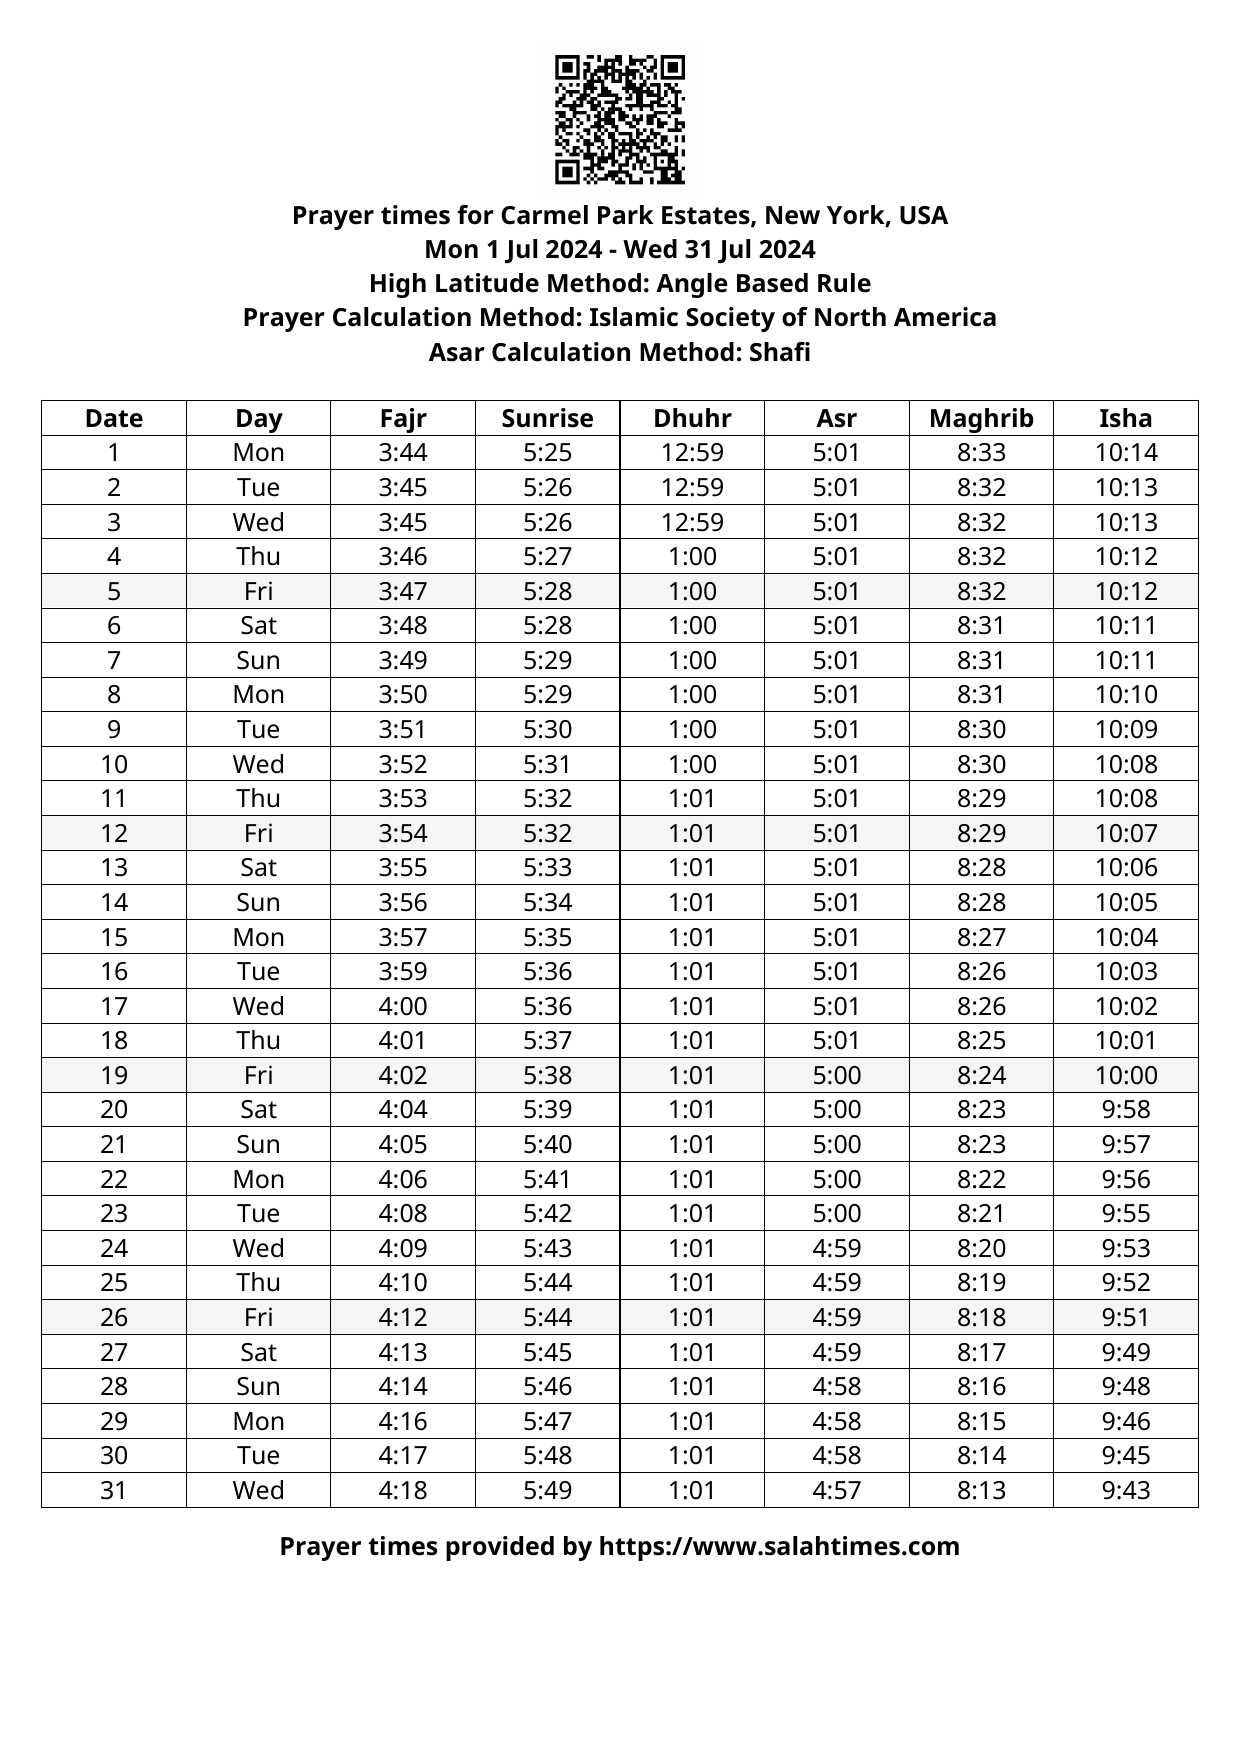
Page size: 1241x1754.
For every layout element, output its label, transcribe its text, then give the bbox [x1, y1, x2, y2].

table_cell 4:05 [331, 1127, 475, 1161]
table_cell 31 [42, 1473, 186, 1507]
table_cell 5:01 [765, 609, 909, 642]
table_cell 1:01 [621, 885, 764, 919]
table_cell 10:07 [1054, 816, 1198, 849]
table_cell 5:01 [765, 885, 909, 919]
table_cell 5:43 [476, 1231, 619, 1264]
table_cell 3:50 [331, 678, 475, 711]
table_cell 1:00 [621, 539, 764, 573]
table_cell 9:49 [1054, 1335, 1198, 1368]
table_cell 5:49 [476, 1473, 619, 1507]
table_cell 5:01 [765, 1024, 909, 1057]
table_cell 1:01 [621, 1093, 764, 1126]
table_cell 5:01 [765, 851, 909, 884]
table_cell 29 [42, 1404, 186, 1437]
table_cell 1 [42, 436, 186, 469]
table_cell 1:01 [621, 1231, 764, 1264]
table_cell 5:32 [476, 781, 619, 815]
table_cell 4:59 [765, 1231, 909, 1264]
table_cell Mon [187, 678, 330, 711]
table_cell 19 [42, 1058, 186, 1092]
table_cell 4:08 [331, 1196, 475, 1230]
table_cell 9 [42, 712, 186, 746]
table_cell 4 [42, 539, 186, 573]
table_cell 10:10 [1054, 678, 1198, 711]
table_header Maghrib [910, 401, 1053, 434]
table_cell 1:01 [621, 989, 764, 1022]
table_cell 5 [42, 574, 186, 607]
text Prayer times provided by https://www.salahtimes.com [42, 1528, 1198, 1563]
table_cell Fri [187, 574, 330, 607]
table_cell 10:12 [1054, 539, 1198, 573]
table_cell 5:36 [476, 954, 619, 988]
table_cell 8:25 [910, 1024, 1053, 1057]
table_cell 8:30 [910, 747, 1053, 780]
table_cell 5:01 [765, 989, 909, 1022]
table_cell 5:00 [765, 1058, 909, 1092]
table_cell Sun [187, 643, 330, 677]
table_cell Fri [187, 1300, 330, 1334]
table_cell 1:01 [621, 920, 764, 953]
table_cell 8:28 [910, 851, 1053, 884]
table_cell 1:01 [621, 1404, 764, 1437]
table_cell 8:32 [910, 470, 1053, 504]
table_cell 3:48 [331, 609, 475, 642]
table_cell Mon [187, 920, 330, 953]
table_cell 3:55 [331, 851, 475, 884]
table_cell Tue [187, 1196, 330, 1230]
table_cell 10:03 [1054, 954, 1198, 988]
table_cell 4:12 [331, 1300, 475, 1334]
table_cell 8:31 [910, 678, 1053, 711]
table_cell 8:27 [910, 920, 1053, 953]
table_cell 1:00 [621, 574, 764, 607]
table_cell 1:01 [621, 851, 764, 884]
table_cell 3:59 [331, 954, 475, 988]
table_cell 10:06 [1054, 851, 1198, 884]
table_cell 4:10 [331, 1266, 475, 1299]
table_cell 5:39 [476, 1093, 619, 1126]
table_cell 1:00 [621, 643, 764, 677]
table_cell 5:44 [476, 1300, 619, 1334]
text High Latitude Method: Angle Based Rule [42, 266, 1198, 300]
table_cell 5:28 [476, 609, 619, 642]
table_cell 10:13 [1054, 470, 1198, 504]
table_cell 3:52 [331, 747, 475, 780]
table_header Day [187, 401, 330, 434]
table_cell 1:01 [621, 1300, 764, 1334]
table_cell 8:15 [910, 1404, 1053, 1437]
table_cell 10:09 [1054, 712, 1198, 746]
table_cell 5:01 [765, 436, 909, 469]
table_cell Wed [187, 1231, 330, 1264]
table_cell 5:45 [476, 1335, 619, 1368]
table_cell 1:01 [621, 1024, 764, 1057]
table_cell 8:24 [910, 1058, 1053, 1092]
text Asar Calculation Method: Shafi [42, 334, 1198, 368]
table_cell 8:20 [910, 1231, 1053, 1264]
table_cell 12:59 [621, 470, 764, 504]
table_cell 11 [42, 781, 186, 815]
table_cell Wed [187, 747, 330, 780]
table_cell 5:29 [476, 643, 619, 677]
table_cell Wed [187, 1473, 330, 1507]
table_cell 9:52 [1054, 1266, 1198, 1299]
table_cell 1:01 [621, 781, 764, 815]
table_cell 23 [42, 1196, 186, 1230]
table_cell 8:29 [910, 816, 1053, 849]
table_cell 8:31 [910, 643, 1053, 677]
table_cell 8:29 [910, 781, 1053, 815]
table_cell 1:01 [621, 816, 764, 849]
table_cell 4:18 [331, 1473, 475, 1507]
table_cell 14 [42, 885, 186, 919]
table_cell 3:47 [331, 574, 475, 607]
table_cell Sun [187, 1127, 330, 1161]
table_cell 10:14 [1054, 436, 1198, 469]
table_cell 4:57 [765, 1473, 909, 1507]
table_cell 5:01 [765, 920, 909, 953]
table_cell 4:59 [765, 1335, 909, 1368]
table_cell 26 [42, 1300, 186, 1334]
table_cell 5:30 [476, 712, 619, 746]
table_cell 1:01 [621, 1335, 764, 1368]
table_cell 8:17 [910, 1335, 1053, 1368]
table_cell 4:04 [331, 1093, 475, 1126]
table_cell 5:01 [765, 712, 909, 746]
table_cell 5:01 [765, 678, 909, 711]
table_cell 4:09 [331, 1231, 475, 1264]
table_cell 5:00 [765, 1162, 909, 1195]
table_cell 2 [42, 470, 186, 504]
table_cell 5:01 [765, 539, 909, 573]
table_cell Wed [187, 989, 330, 1022]
table_cell 3:57 [331, 920, 475, 953]
table_cell 5:33 [476, 851, 619, 884]
table_cell Tue [187, 1439, 330, 1472]
table_cell 5:40 [476, 1127, 619, 1161]
table_cell 8:32 [910, 574, 1053, 607]
table_cell 1:01 [621, 954, 764, 988]
table_cell 5:00 [765, 1093, 909, 1126]
table_cell 3:54 [331, 816, 475, 849]
table_cell 25 [42, 1266, 186, 1299]
table_cell 15 [42, 920, 186, 953]
table_cell 1:01 [621, 1369, 764, 1403]
table_cell 10 [42, 747, 186, 780]
table_cell 5:38 [476, 1058, 619, 1092]
table_cell 1:01 [621, 1127, 764, 1161]
table_cell 21 [42, 1127, 186, 1161]
table_cell 12 [42, 816, 186, 849]
table_cell 8:14 [910, 1439, 1053, 1472]
table_cell 9:48 [1054, 1369, 1198, 1403]
table_cell 8:16 [910, 1369, 1053, 1403]
table_cell 5:42 [476, 1196, 619, 1230]
table_cell 28 [42, 1369, 186, 1403]
table_cell 8 [42, 678, 186, 711]
table_cell 4:14 [331, 1369, 475, 1403]
table_header Dhuhr [621, 401, 764, 434]
text Mon 1 Jul 2024 - Wed 31 Jul 2024 [42, 232, 1198, 266]
table_cell 9:57 [1054, 1127, 1198, 1161]
table_cell 5:48 [476, 1439, 619, 1472]
table_cell 10:11 [1054, 609, 1198, 642]
table_cell 1:00 [621, 712, 764, 746]
table_cell 8:21 [910, 1196, 1053, 1230]
table_cell 4:58 [765, 1439, 909, 1472]
table_cell 3 [42, 505, 186, 538]
table_cell 8:32 [910, 539, 1053, 573]
table_cell 1:01 [621, 1196, 764, 1230]
table_cell 1:01 [621, 1473, 764, 1507]
table_cell 5:28 [476, 574, 619, 607]
table_cell 12:59 [621, 505, 764, 538]
table_header Fajr [331, 401, 475, 434]
table_cell 3:56 [331, 885, 475, 919]
table_cell 9:58 [1054, 1093, 1198, 1126]
table_cell 10:04 [1054, 920, 1198, 953]
text Prayer Calculation Method: Islamic Society of North America [42, 300, 1198, 334]
table_cell 5:01 [765, 747, 909, 780]
table_header Isha [1054, 401, 1198, 434]
table_cell 1:00 [621, 747, 764, 780]
table_cell 13 [42, 851, 186, 884]
picture [542, 41, 699, 198]
table_cell 5:26 [476, 505, 619, 538]
table_cell 1:01 [621, 1439, 764, 1472]
table_cell 3:49 [331, 643, 475, 677]
table_cell 3:45 [331, 470, 475, 504]
table_cell 6 [42, 609, 186, 642]
table_cell 8:19 [910, 1266, 1053, 1299]
table_cell 4:06 [331, 1162, 475, 1195]
table_cell 1:01 [621, 1266, 764, 1299]
table_cell 16 [42, 954, 186, 988]
table_cell 8:31 [910, 609, 1053, 642]
table_cell 5:35 [476, 920, 619, 953]
table_cell 8:26 [910, 954, 1053, 988]
table_cell 8:30 [910, 712, 1053, 746]
table_cell 1:00 [621, 678, 764, 711]
table_cell 1:00 [621, 609, 764, 642]
table_cell 9:43 [1054, 1473, 1198, 1507]
table_cell 4:00 [331, 989, 475, 1022]
table_header Date [42, 401, 186, 434]
table_cell 3:51 [331, 712, 475, 746]
table_cell 5:01 [765, 954, 909, 988]
table_cell 1:01 [621, 1162, 764, 1195]
table_cell 8:18 [910, 1300, 1053, 1334]
table_cell Thu [187, 1266, 330, 1299]
table_cell 10:01 [1054, 1024, 1198, 1057]
table_cell Sat [187, 851, 330, 884]
table_cell 24 [42, 1231, 186, 1264]
table_cell 5:01 [765, 781, 909, 815]
table_cell 20 [42, 1093, 186, 1126]
table_cell 9:46 [1054, 1404, 1198, 1437]
table_cell 22 [42, 1162, 186, 1195]
table_cell Sat [187, 609, 330, 642]
table_cell 10:08 [1054, 747, 1198, 780]
table_cell 9:56 [1054, 1162, 1198, 1195]
table_cell 5:27 [476, 539, 619, 573]
table_cell Sun [187, 1369, 330, 1403]
table_cell 5:01 [765, 643, 909, 677]
table_cell 8:33 [910, 436, 1053, 469]
table_cell 5:34 [476, 885, 619, 919]
table_cell 5:29 [476, 678, 619, 711]
table_cell 7 [42, 643, 186, 677]
table_cell 9:53 [1054, 1231, 1198, 1264]
table_cell 3:53 [331, 781, 475, 815]
table_cell Sat [187, 1335, 330, 1368]
text Prayer times for Carmel Park Estates, New York, USA [42, 198, 1198, 232]
table_cell 10:11 [1054, 643, 1198, 677]
table_cell 10:05 [1054, 885, 1198, 919]
table_cell 3:44 [331, 436, 475, 469]
table_cell Wed [187, 505, 330, 538]
table_cell 4:02 [331, 1058, 475, 1092]
table_cell Tue [187, 954, 330, 988]
table_cell 10:02 [1054, 989, 1198, 1022]
table_cell 5:01 [765, 574, 909, 607]
table_cell 17 [42, 989, 186, 1022]
table_cell 5:26 [476, 470, 619, 504]
table_cell 8:32 [910, 505, 1053, 538]
table_cell Thu [187, 539, 330, 573]
table_cell 1:01 [621, 1058, 764, 1092]
table_cell 4:58 [765, 1404, 909, 1437]
table_cell 5:36 [476, 989, 619, 1022]
table_cell 8:23 [910, 1093, 1053, 1126]
table_cell 8:23 [910, 1127, 1053, 1161]
table_cell 27 [42, 1335, 186, 1368]
table_cell 5:01 [765, 470, 909, 504]
table_cell 10:00 [1054, 1058, 1198, 1092]
table_cell 5:44 [476, 1266, 619, 1299]
table_cell Mon [187, 1162, 330, 1195]
table_cell 5:46 [476, 1369, 619, 1403]
table_cell Mon [187, 436, 330, 469]
table_cell Mon [187, 1404, 330, 1437]
table_cell 4:13 [331, 1335, 475, 1368]
table_cell 5:47 [476, 1404, 619, 1437]
table_cell 12:59 [621, 436, 764, 469]
table_cell 8:26 [910, 989, 1053, 1022]
table_cell 10:13 [1054, 505, 1198, 538]
table_header Sunrise [476, 401, 619, 434]
table_cell Thu [187, 1024, 330, 1057]
table_cell Tue [187, 712, 330, 746]
table_cell 3:45 [331, 505, 475, 538]
table_cell 8:13 [910, 1473, 1053, 1507]
table_cell 5:31 [476, 747, 619, 780]
table_cell 18 [42, 1024, 186, 1057]
table_cell Fri [187, 1058, 330, 1092]
table_cell 5:00 [765, 1196, 909, 1230]
table_cell 5:01 [765, 816, 909, 849]
table_cell 5:01 [765, 505, 909, 538]
table_cell 10:08 [1054, 781, 1198, 815]
table_cell 9:45 [1054, 1439, 1198, 1472]
table_cell 5:25 [476, 436, 619, 469]
table_cell 4:17 [331, 1439, 475, 1472]
table_cell Sat [187, 1093, 330, 1126]
table_cell Thu [187, 781, 330, 815]
table_cell 5:00 [765, 1127, 909, 1161]
table_cell 4:16 [331, 1404, 475, 1437]
table_cell 4:01 [331, 1024, 475, 1057]
table_cell 5:32 [476, 816, 619, 849]
table_cell 10:12 [1054, 574, 1198, 607]
table_cell 4:58 [765, 1369, 909, 1403]
table_cell 3:46 [331, 539, 475, 573]
table_cell 8:28 [910, 885, 1053, 919]
table_cell Fri [187, 816, 330, 849]
table_cell 4:59 [765, 1300, 909, 1334]
table_cell 8:22 [910, 1162, 1053, 1195]
table_cell 9:51 [1054, 1300, 1198, 1334]
table_cell 4:59 [765, 1266, 909, 1299]
table_cell 9:55 [1054, 1196, 1198, 1230]
table_cell 30 [42, 1439, 186, 1472]
table_cell 5:41 [476, 1162, 619, 1195]
table_header Asr [765, 401, 909, 434]
table_cell Tue [187, 470, 330, 504]
table_cell Sun [187, 885, 330, 919]
table_cell 5:37 [476, 1024, 619, 1057]
